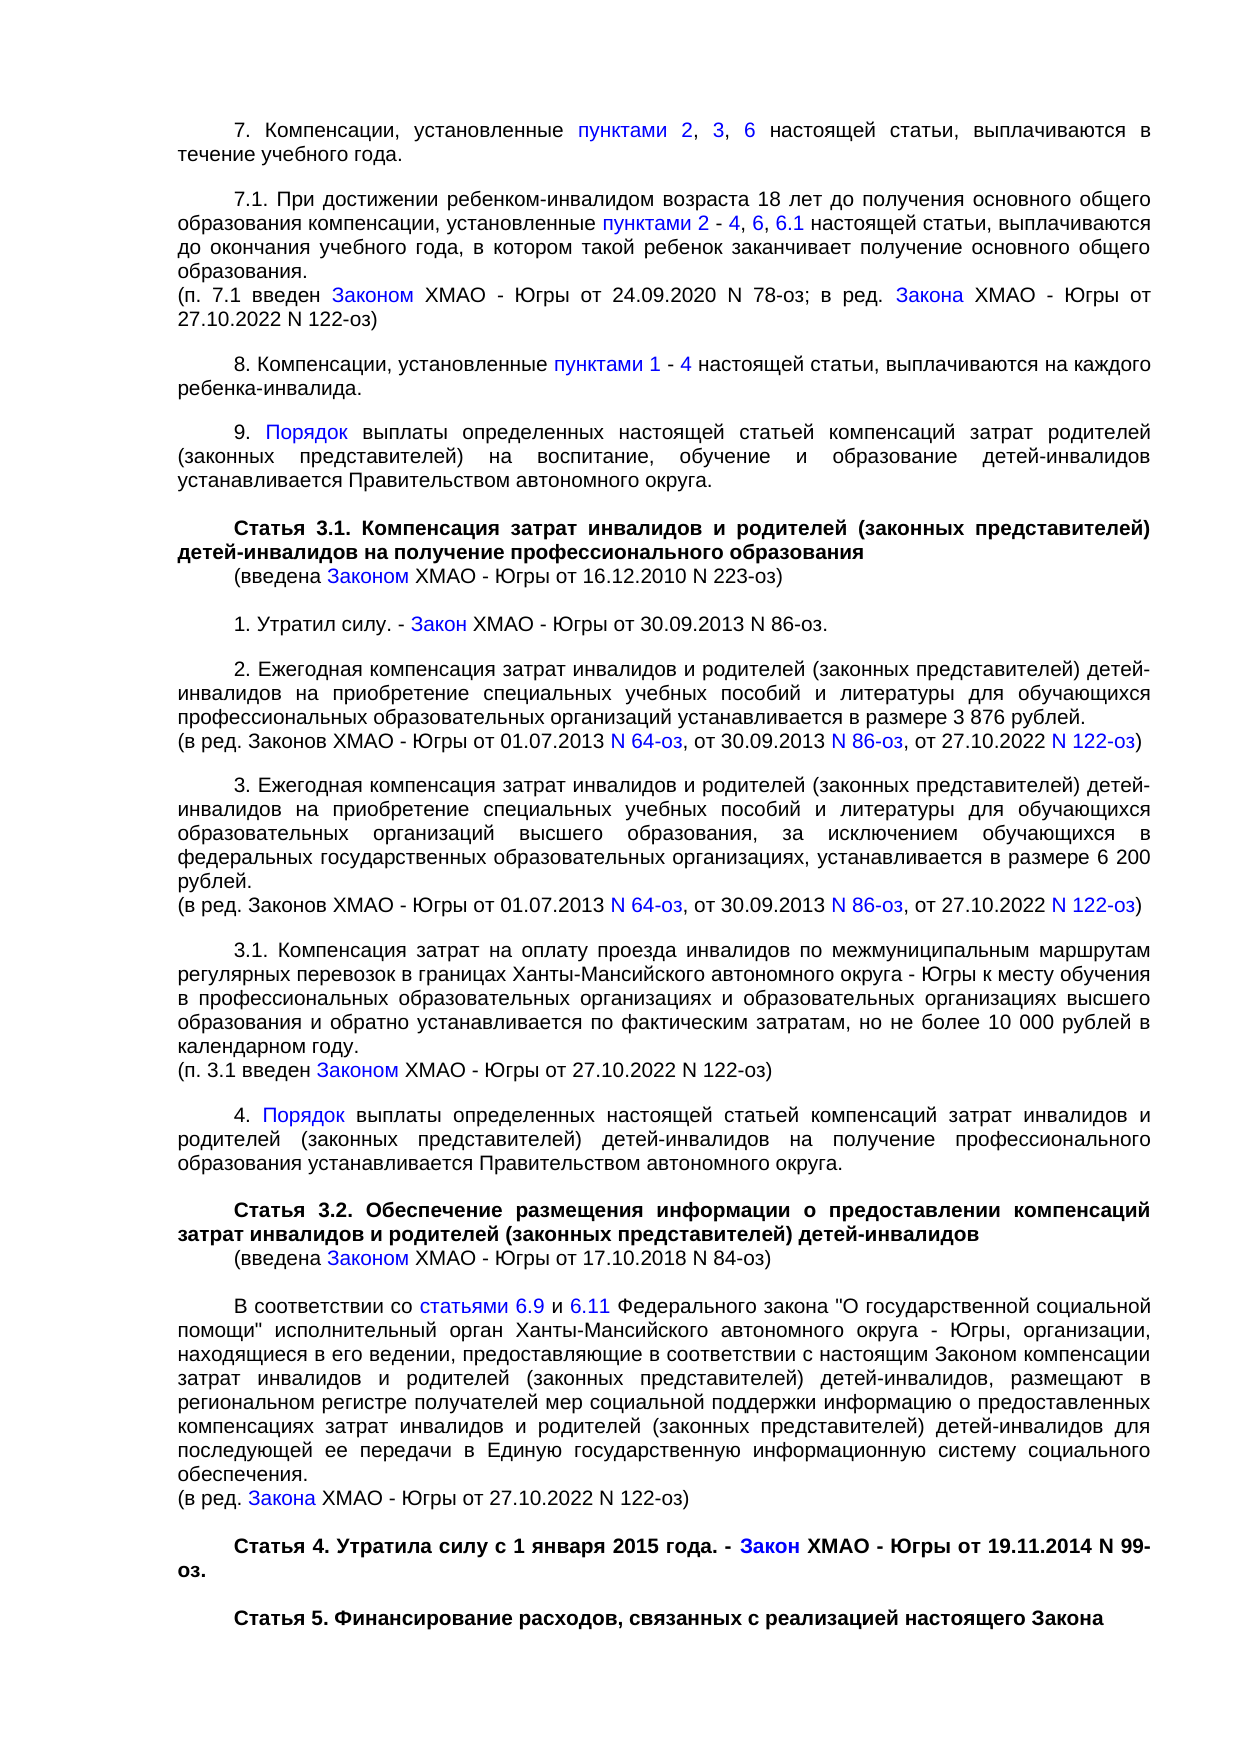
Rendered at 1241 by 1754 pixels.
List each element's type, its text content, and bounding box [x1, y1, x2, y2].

text 9. Порядок выплаты определенных настоящей статьей компенсаций затрат родителей (законных представителей) на воспитание, обучение и образование детей-инвалидов устанавливается Правительством автономного округа. [177, 420, 1152, 492]
text 7.1. При достижении ребенком-инвалидом возраста 18 лет до получения основного общего образования компенсации, установленные пунктами 2 - 4, 6, 6.1 настоящей статьи, выплачиваются до окончания учебного года, в котором такой ребенок заканчивает получение основного общего образования. [177, 187, 1152, 283]
text 2. Ежегодная компенсация затрат инвалидов и родителей (законных представителей) детей-инвалидов на приобретение специальных учебных пособий и литературы для обучающихся профессиональных образовательных организаций устанавливается в размере 3 876 рублей. [177, 657, 1152, 728]
text (п. 7.1 введен Законом ХМАО - Югры от 24.09.2020 N 78-оз; в ред. Закона ХМАО - Югры от 27.10.2022 N 122-оз) [177, 283, 1152, 331]
text 8. Компенсации, установленные пунктами 1 - 4 настоящей статьи, выплачиваются на каждого ребенка-инвалида. [177, 351, 1152, 399]
text (введена Законом ХМАО - Югры от 16.12.2010 N 223-оз) [177, 564, 1152, 588]
title Статья 5. Финансирование расходов, связанных с реализацией настоящего Закона [177, 1606, 1152, 1629]
title Статья 4. Утратила силу с 1 января 2015 года. - Закон ХМАО - Югры от 19.11.2014 N 99-оз. [177, 1534, 1152, 1582]
text (в ред. Законов ХМАО - Югры от 01.07.2013 N 64-оз, от 30.09.2013 N 86-оз, от 27.10.2022 N 122-оз) [177, 893, 1152, 917]
text 3.1. Компенсация затрат на оплату проезда инвалидов по межмуниципальным маршрутам регулярных перевозок в границах Ханты-Мансийского автономного округа - Югры к месту обучения в профессиональных образовательных организациях и образовательных организациях высшего образования и обратно устанавливается по фактическим затратам, но не более 10 000 рублей в календарном году. [177, 938, 1152, 1058]
text 1. Утратил силу. - Закон ХМАО - Югры от 30.09.2013 N 86-оз. [177, 612, 1152, 636]
title Статья 3.2. Обеспечение размещения информации о предоставлении компенсаций затрат инвалидов и родителей (законных представителей) детей-инвалидов [177, 1198, 1152, 1246]
text (п. 3.1 введен Законом ХМАО - Югры от 27.10.2022 N 122-оз) [177, 1058, 1152, 1082]
text В соответствии со статьями 6.9 и 6.11 Федерального закона "О государственной социальной помощи" исполнительный орган Ханты-Мансийского автономного округа - Югры, организации, находящиеся в его ведении, предоставляющие в соответствии с настоящим Законом компенсации затрат инвалидов и родителей (законных представителей) детей-инвалидов, размещают в региональном регистре получателей мер социальной поддержки информацию о предоставленных компенсациях затрат инвалидов и родителей (законных представителей) детей-инвалидов для последующей ее передачи в Единую государственную информационную систему социального обеспечения. [177, 1294, 1152, 1486]
text 7. Компенсации, установленные пунктами 2, 3, 6 настоящей статьи, выплачиваются в течение учебного года. [177, 118, 1152, 166]
title Статья 3.1. Компенсация затрат инвалидов и родителей (законных представителей) детей-инвалидов на получение профессионального образования [177, 516, 1152, 564]
text 4. Порядок выплаты определенных настоящей статьей компенсаций затрат инвалидов и родителей (законных представителей) детей-инвалидов на получение профессионального образования устанавливается Правительством автономного округа. [177, 1102, 1152, 1174]
text (в ред. Закона ХМАО - Югры от 27.10.2022 N 122-оз) [177, 1486, 1152, 1510]
text (введена Законом ХМАО - Югры от 17.10.2018 N 84-оз) [177, 1246, 1152, 1270]
text 3. Ежегодная компенсация затрат инвалидов и родителей (законных представителей) детей-инвалидов на приобретение специальных учебных пособий и литературы для обучающихся образовательных организаций высшего образования, за исключением обучающихся в федеральных государственных образовательных организациях, устанавливается в размере 6 200 рублей. [177, 773, 1152, 893]
text (в ред. Законов ХМАО - Югры от 01.07.2013 N 64-оз, от 30.09.2013 N 86-оз, от 27.10.2022 N 122-оз) [177, 728, 1152, 752]
